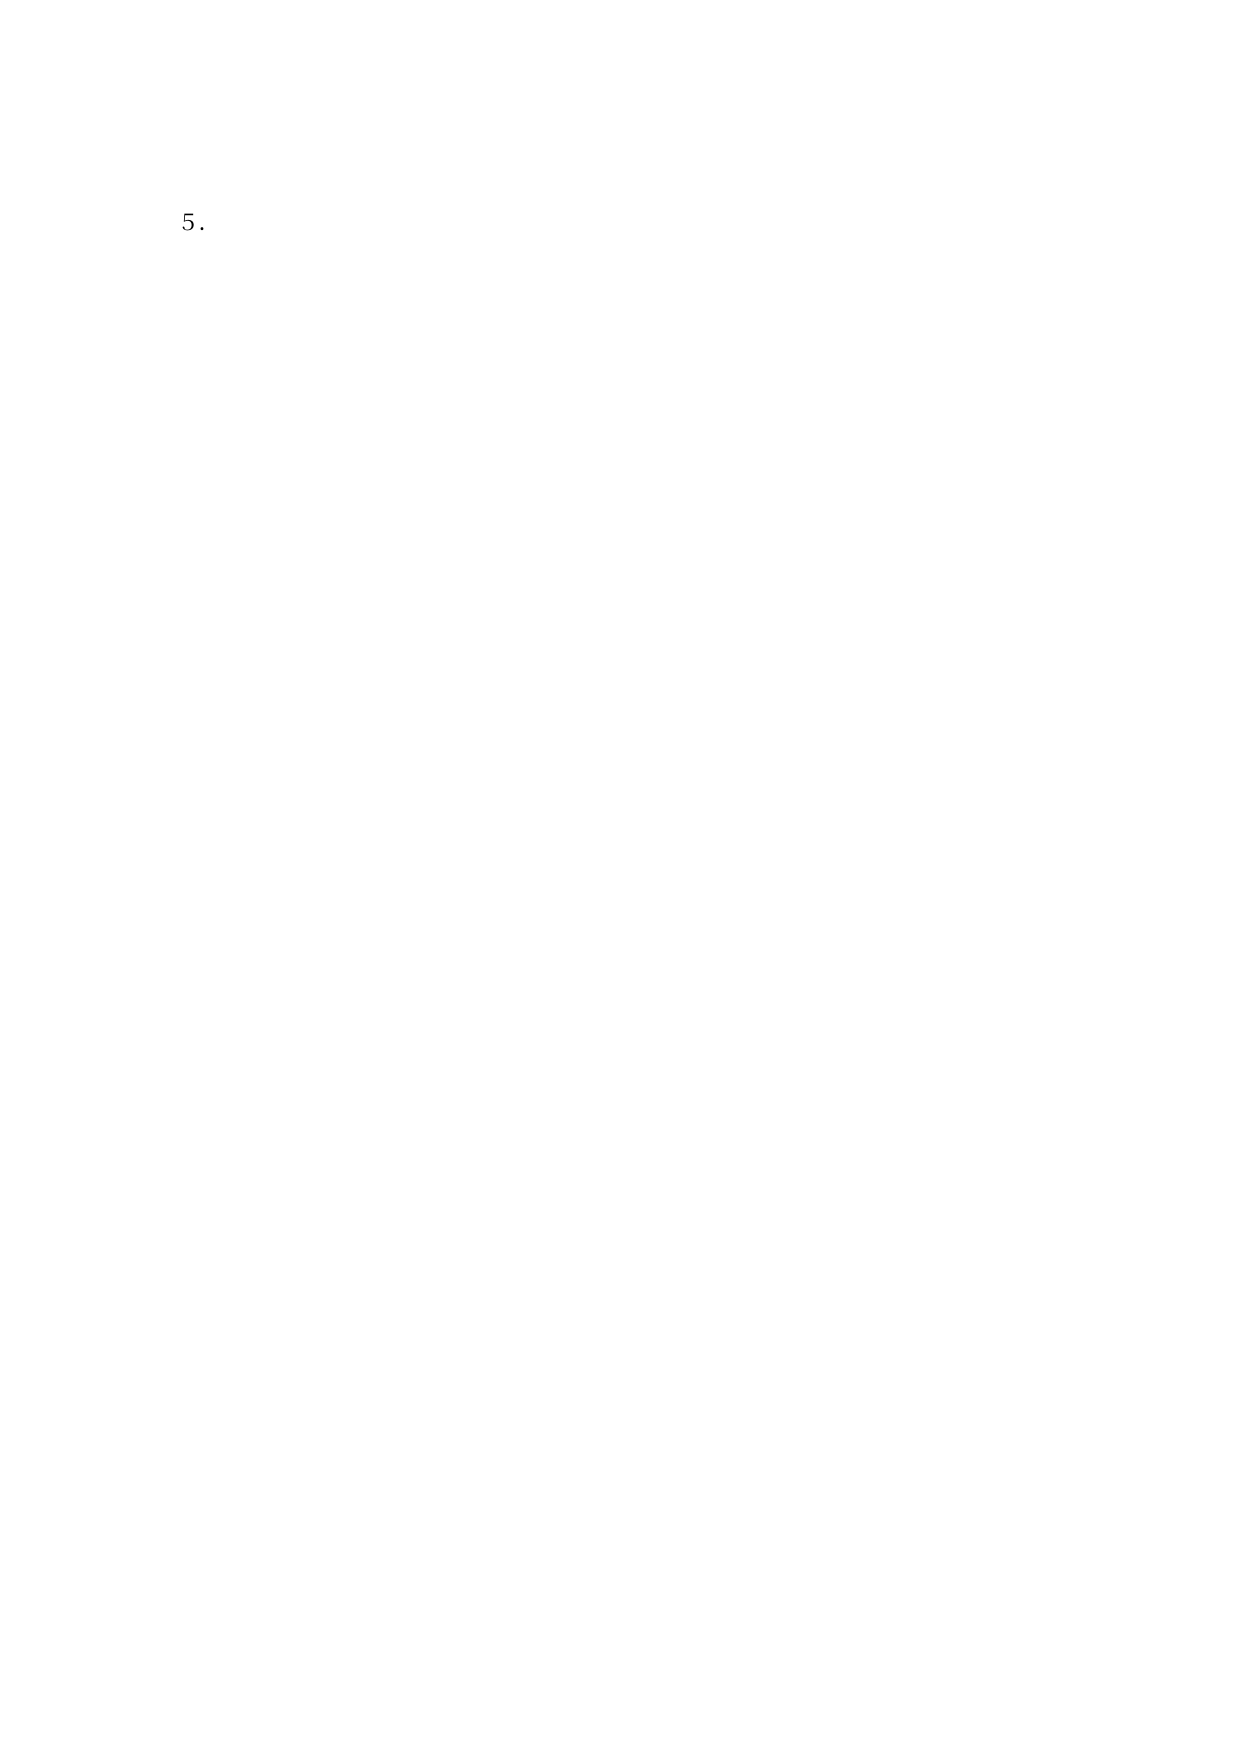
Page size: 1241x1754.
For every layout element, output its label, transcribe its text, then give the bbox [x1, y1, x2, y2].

text ５. [177, 202, 1152, 239]
